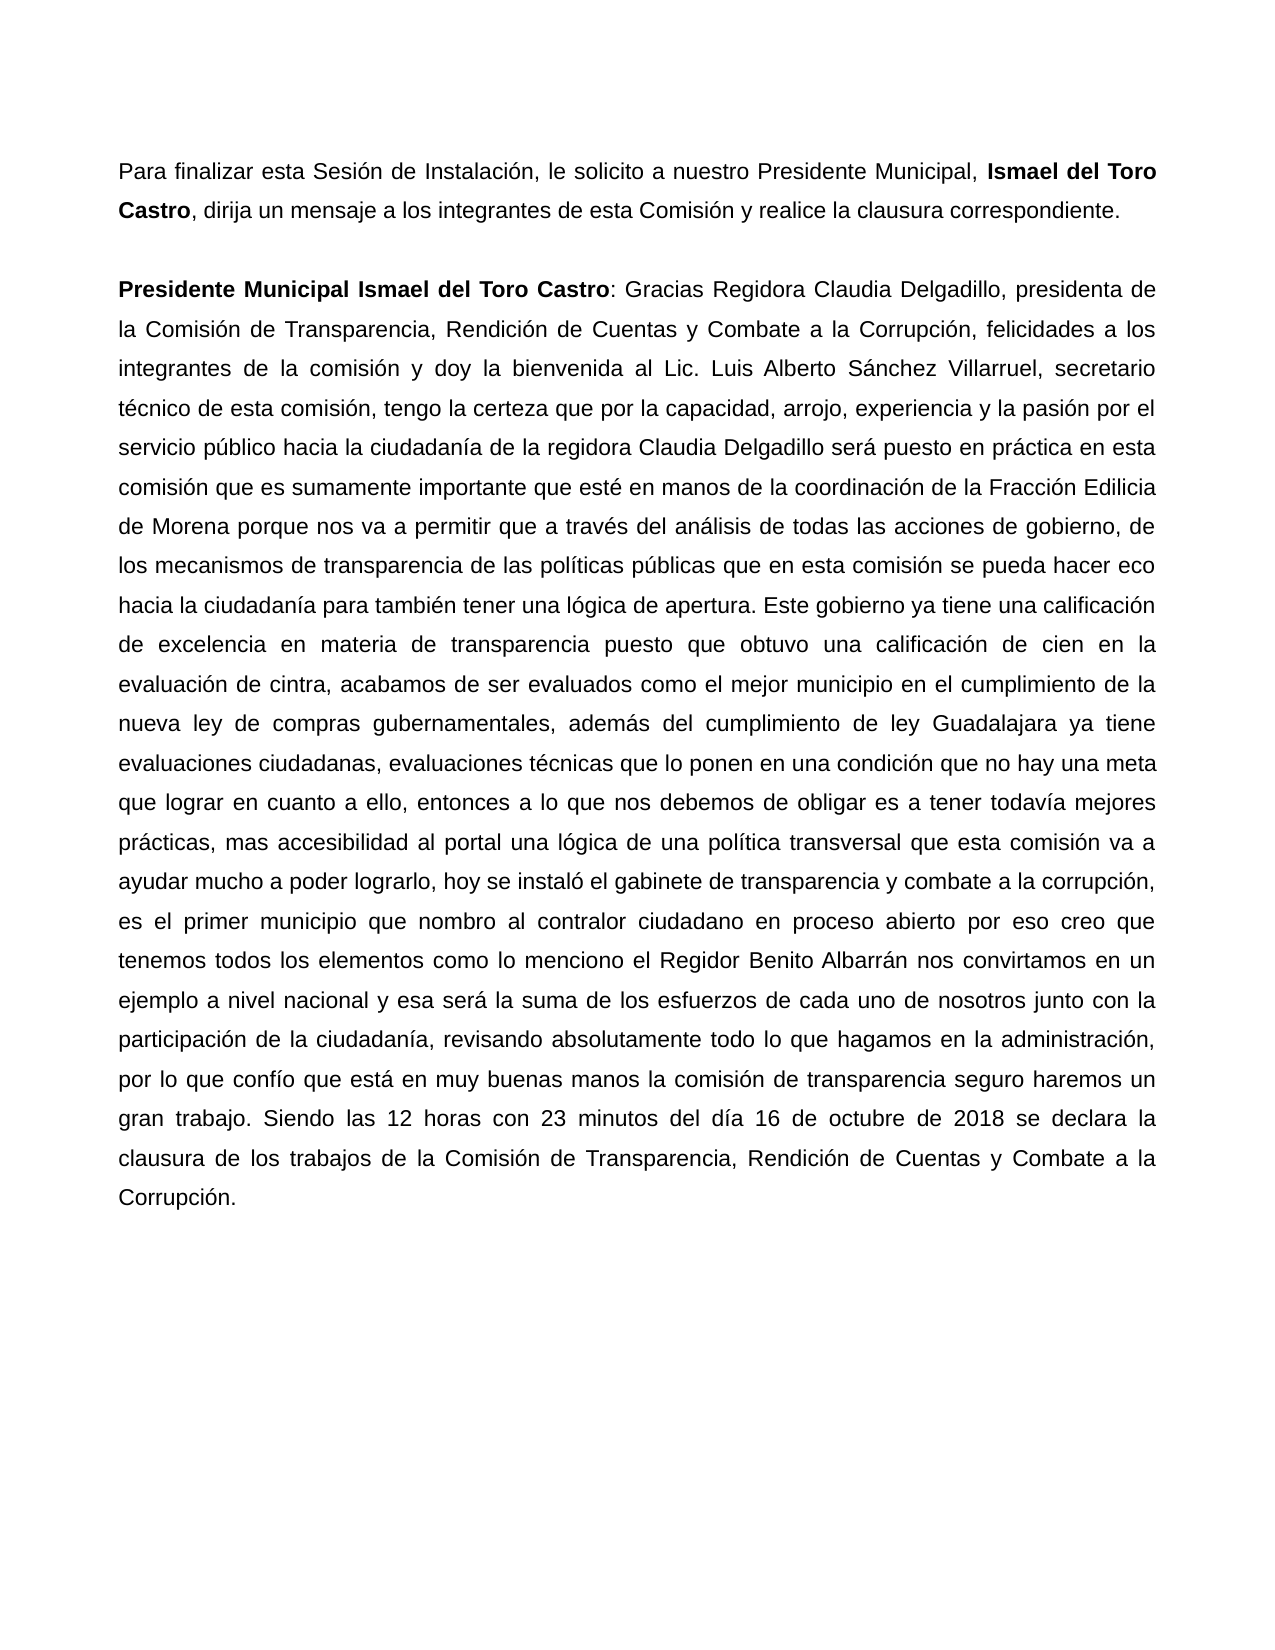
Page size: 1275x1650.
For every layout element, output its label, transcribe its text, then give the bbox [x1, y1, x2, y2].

text Presidente Municipal Ismael del Toro Castro: Gracias Regidora Claudia Delgadillo, presidenta de la Comisión de Transparencia, Rendición de Cuentas y Combate a la Corrupción, felicidades a los integrantes de la comisión y doy la bienvenida al Lic. Luis Alberto Sánchez Villarruel, secretario técnico de esta comisión, tengo la certeza que por la capacidad, arrojo, experiencia y la pasión por el servicio público hacia la ciudadanía de la regidora Claudia Delgadillo será puesto en práctica en esta comisión que es sumamente importante que esté en manos de la coordinación de la Fracción Edilicia de Morena porque nos va a permitir que a través del análisis de todas las acciones de gobierno, de los mecanismos de transparencia de las políticas públicas que en esta comisión se pueda hacer eco hacia la ciudadanía para también tener una lógica de apertura. Este gobierno ya tiene una calificación de excelencia en materia de transparencia puesto que obtuvo una calificación de cien en la evaluación de cintra, acabamos de ser evaluados como el mejor municipio en el cumplimiento de la nueva ley de compras gubernamentales, además del cumplimiento de ley Guadalajara ya tiene evaluaciones ciudadanas, evaluaciones técnicas que lo ponen en una condición que no hay una meta que lograr en cuanto a ello, entonces a lo que nos debemos de obligar es a tener todavía mejores prácticas, mas accesibilidad al portal una lógica de una política transversal que esta comisión va a ayudar mucho a poder lograrlo, hoy se instaló el gabinete de transparencia y combate a la corrupción, es el primer municipio que nombro al contralor ciudadano en proceso abierto por eso creo que tenemos todos los elementos como lo menciono el Regidor Benito Albarrán nos convirtamos en un ejemplo a nivel nacional y esa será la suma de los esfuerzos de cada uno de nosotros junto con la participación de la ciudadanía, revisando absolutamente todo lo que hagamos en la administración, por lo que confío que está en muy buenas manos la comisión de transparencia seguro haremos un gran trabajo. Siendo las 12 horas con 23 minutos del día 16 de octubre de 2018 se declara la clausura de los trabajos de la Comisión de Transparencia, Rendición de Cuentas y Combate a la Corrupción. [118, 276, 1157, 1210]
text Para finalizar esta Sesión de Instalación, le solicito a nuestro Presidente Municipal, Ismael del Toro Castro, dirija un mensaje a los integrantes de esta Comisión y realice la clausura correspondiente. [118, 158, 1157, 223]
